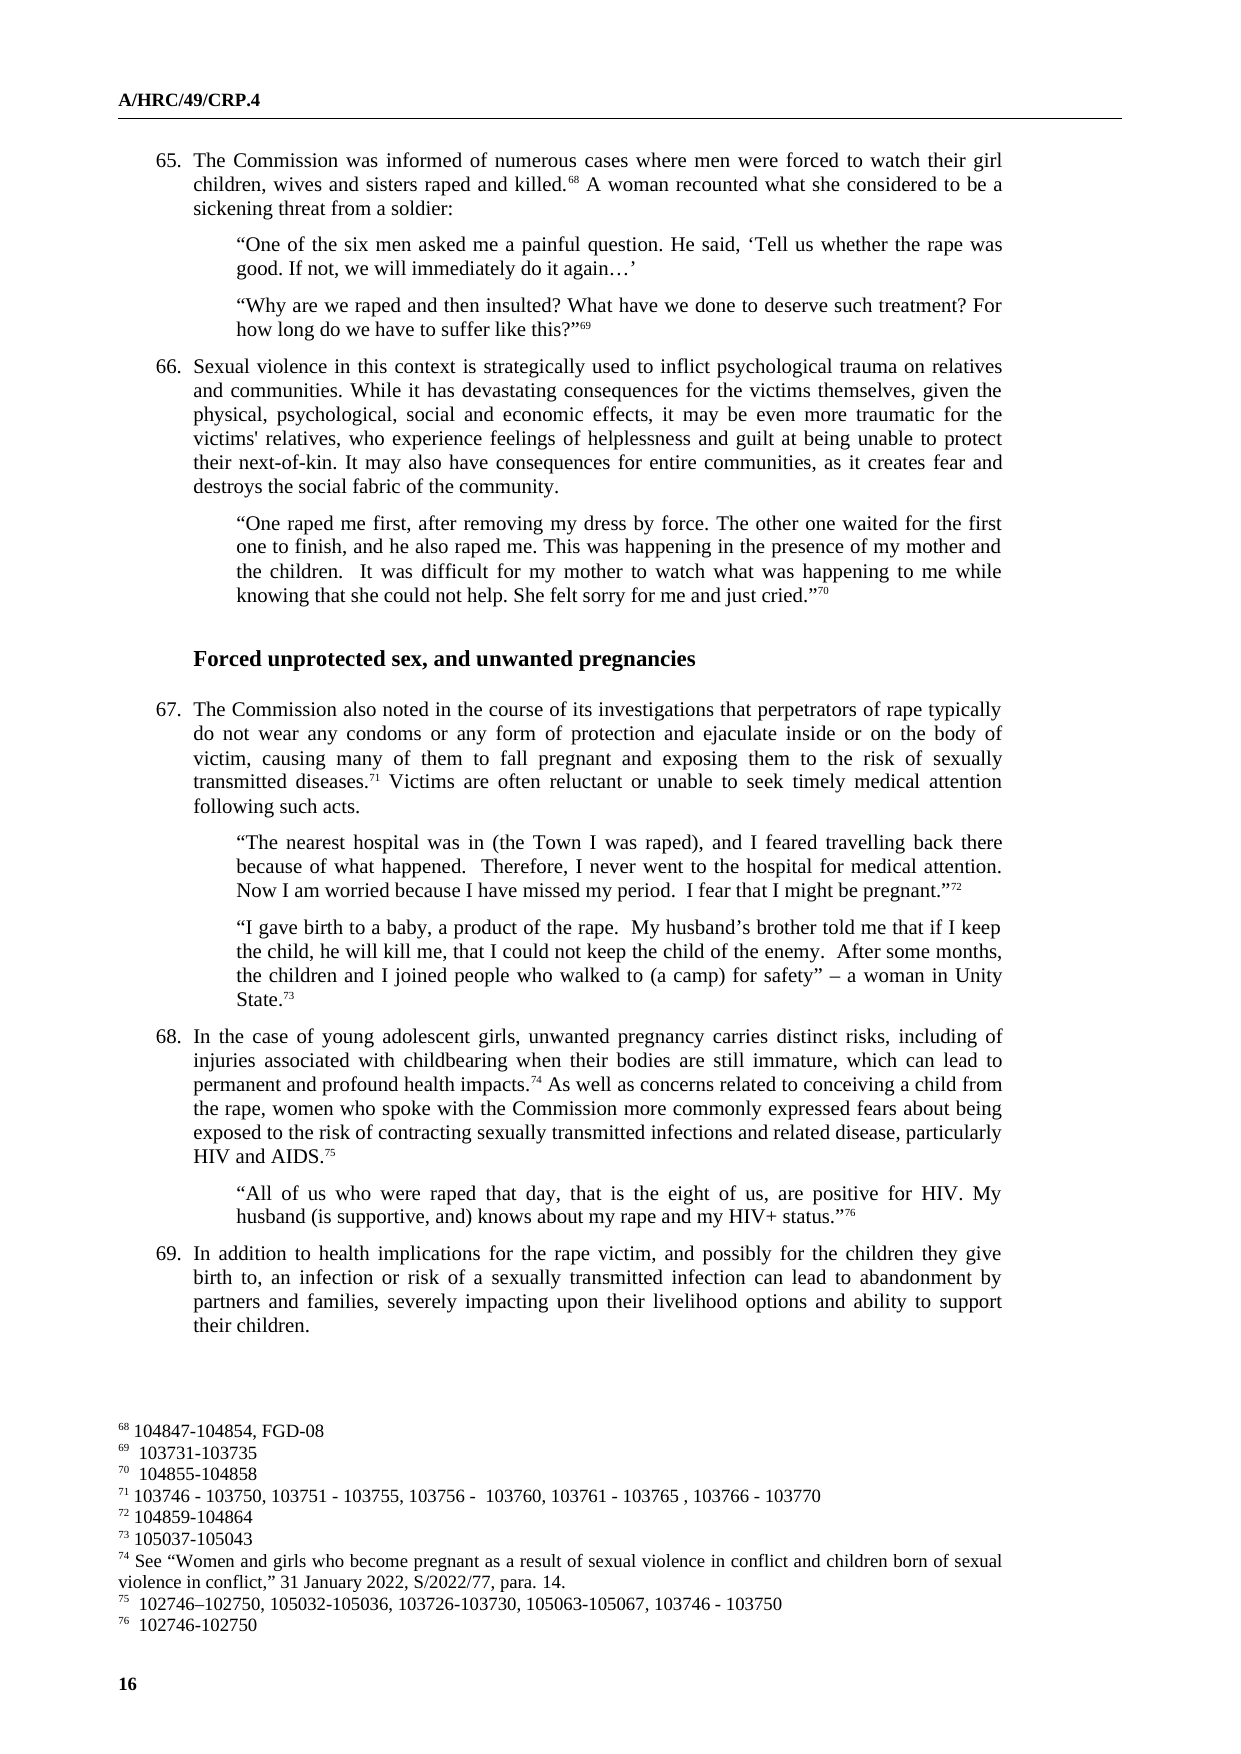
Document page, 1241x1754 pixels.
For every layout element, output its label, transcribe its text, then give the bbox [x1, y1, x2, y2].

text The Commission was informed of numerous cases where men were forced to watch their girl children, wives and sisters raped and killed. A woman recounted what she considered to be a sickening threat from a soldier: [156, 148, 1003, 220]
list “All of us who were raped that day, that is the eight of us, are positive for HIV. My husband (is supportive, and) knows about my rape and my HIV+ status.” [236, 1180, 1003, 1228]
text The Commission also noted in the course of its investigations that perpetrators of rape typically do not wear any condoms or any form of protection and ejaculate inside or on the body of victim, causing many of them to fall pregnant and exposing them to the risk of sexually transmitted diseases. Victims are often reluctant or unable to seek timely medical attention following such acts. [156, 697, 1003, 818]
list “I gave birth to a baby, a product of the rape. My husband’s brother told me that if I keep the child, he will kill me, that I could not keep the child of the enemy. After some months, the children and I joined people who walked to (a camp) for safety” – a woman in Unity State. [236, 915, 1003, 1011]
list “Why are we raped and then insulted? What have we done to deserve such treatment? For how long do we have to suffer like this?” [236, 293, 1003, 341]
list “One raped me first, after removing my dress by force. The other one waited for the first one to finish, and he also raped me. This was happening in the presence of my mother and the children. It was difficult for my mother to watch what was happening to me while knowing that she could not help. She felt sorry for me and just cried.” [236, 510, 1003, 607]
list “The nearest hospital was in (the Town I was raped), and I feared travelling back there because of what happened. Therefore, I never went to the hospital for medical attention. Now I am worried because I have missed my period. I fear that I might be pregnant.” [236, 830, 1003, 902]
text Sexual violence in this context is strategically used to inflict psychological trauma on relatives and communities. While it has devastating consequences for the victims themselves, given the physical, psychological, social and economic effects, it may be even more traumatic for the victims' relatives, who experience feelings of helplessness and guilt at being unable to protect their next-of-kin. It may also have consequences for entire communities, as it creates fear and destroys the social fabric of the community. [156, 353, 1003, 498]
list “One of the six men asked me a painful question. He said, ‘Tell us whether the rape was good. If not, we will immediately do it again…’ [236, 232, 1003, 280]
text In addition to health implications for the rape victim, and possibly for the children they give birth to, an infection or risk of a sexually transmitted infection can lead to abandonment by partners and families, severely impacting upon their livelihood options and ability to support their children. [156, 1241, 1003, 1337]
text In the case of young adolescent girls, unwanted pregnancy carries distinct risks, including of injuries associated with childbearing when their bodies are still immature, which can lead to permanent and profound health impacts. As well as concerns related to conceiving a child from the rape, women who spoke with the Commission more commonly expressed fears about being exposed to the risk of contracting sexually transmitted infections and related disease, particularly HIV and AIDS. [156, 1023, 1003, 1168]
text Forced unprotected sex, and unwanted pregnancies [193, 644, 1004, 672]
